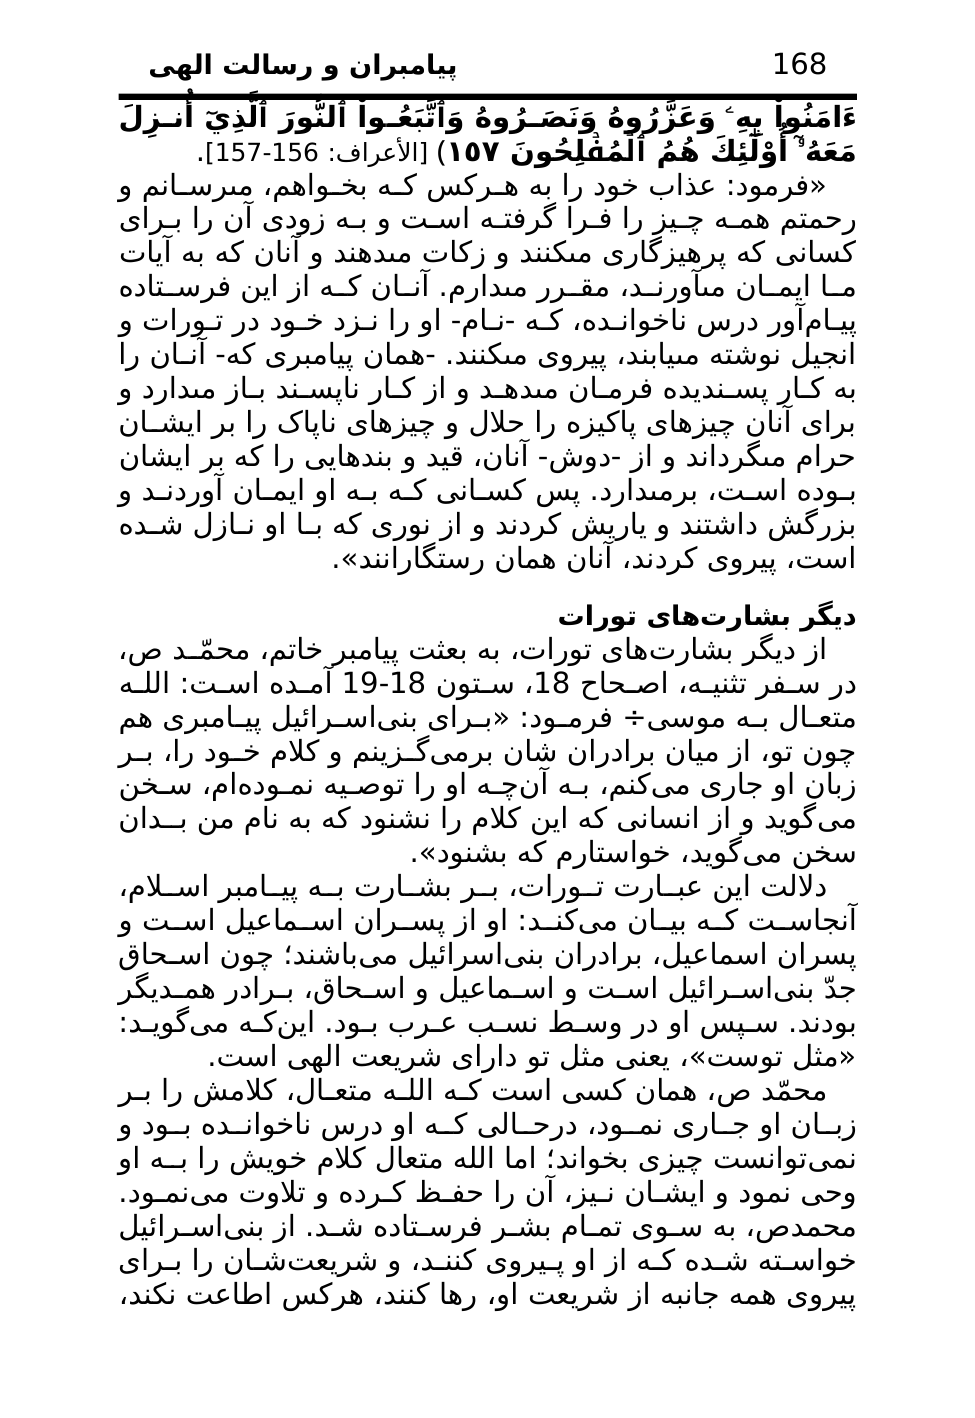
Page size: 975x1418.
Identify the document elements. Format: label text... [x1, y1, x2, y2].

text از دیگر بشارت‌های تورات، به بعثت پیامبر خاتم، محمّد ص، در سفر تثنیه، اصحاح 18، ستون 18-19 آمده است: الله متعال به موسی÷ فرمود: «برای بنی‌اسرائیل‏ پیامبری هم چون تو، از میان برادران شان برمی‌گزینم و کلام خود را، بر زبان او جاری می‌کنم، به آن‌چه او را توصیه نموده‌ام، سخن می‌گوید و از انسانی که این کلام را نشنود که به نام من بدان سخن می‌گوید، خواستارم که بشنود». [118, 632, 857, 870]
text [118, 1073, 857, 1311]
text دیگر بشارت‌های تورات [118, 600, 857, 632]
text «فرمود: عذاب خود را به هرکس که بخواهم، مى‏رسانم و رحمتم همه چیز را فرا گرفته است و به زودى آن را براى کسانى که پرهیزگارى مى‏کنند و زکات مى‏دهند و آنان که به آیات ما ایمان مى‏آورند، مقرر مى‏دارم. آنان که از این فرستاده پیام‌آور درس ناخوانده، که -نام- او را نزد خود در تورات و انجیل نوشته مى‏یابند، پیروى مى‏کنند. -همان پیامبرى که- آنان را به کار پسندیده فرمان مى‏دهد و از کار ناپسند باز مى‏دارد و براى آنان چیزهاى پاکیزه را حلال و چیزهاى ناپاک را بر ایشان حرام مى‏گرداند و از -دوش- آنان، قید و بندهایى را که بر ایشان بوده است، برمى‏دارد. پس کسانى که به او ایمان آوردند و بزرگش داشتند و یاریش کردند و از نورى که با او نازل شده است، پیروى کردند، آنان همان رستگارانند». [118, 168, 857, 575]
text دلالت این عبارت تورات، بر بشارت به پیامبر اسلام، آنجاست که بیان می‌کند: او از پسران اسماعیل است و پسران اسماعیل، برادران بنی‌اسرائیل‏ می‌باشند؛ چون اسحاق جدّ بنی‌اسرائیل‏ است و اسماعیل و اسحاق، برادر همدیگر بودند. سپس او در وسط نسب عرب بود. این‌که می‌گوید: «مثل توست»، یعنی مثل تو دارای شریعت الهی است. [118, 870, 857, 1073]
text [118, 100, 857, 168]
